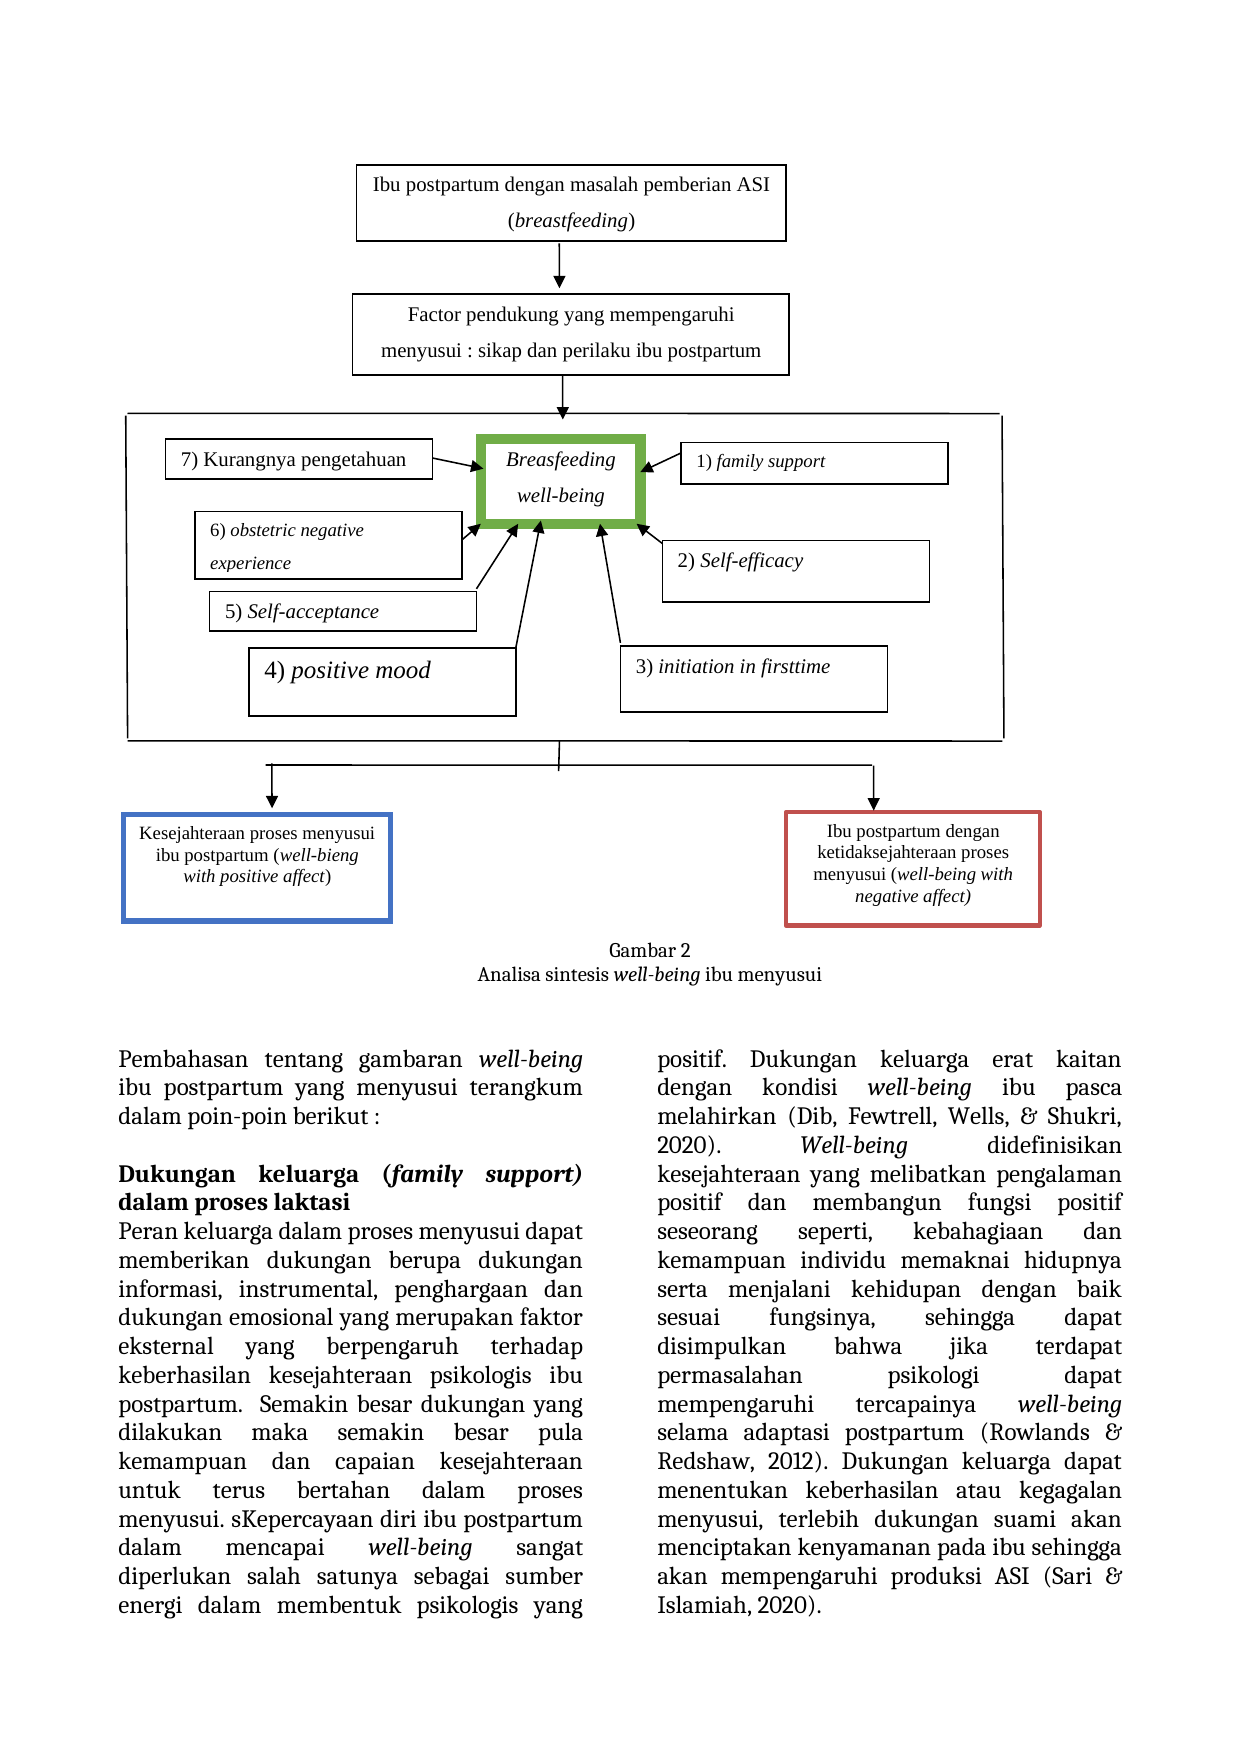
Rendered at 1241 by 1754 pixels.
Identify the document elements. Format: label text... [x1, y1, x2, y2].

text Pembahasan tentang gambaran well-being ibu postpartum yang menyusui terangkum dalam poin-poin berikut : [118, 1044, 583, 1131]
text Gambar 2 [177, 939, 1122, 963]
text Peran keluarga dalam proses menyusui dapat memberikan dukungan berupa dukungan informasi, instrumental, penghargaan dan dukungan emosional yang merupakan faktor eksternal yang berpengaruh terhadap keberhasilan kesejahteraan psikologis ibu postpartum. Semakin besar dukungan yang dilakukan maka semakin besar pula kemampuan dan capaian kesejahteraan untuk terus bertahan dalam proses menyusui. sKepercayaan diri ibu postpartum dalam mencapai well-being sangat diperlukan salah satunya sebagai sumber energi dalam membentuk psikologis yang positif. Dukungan keluarga erat kaitan dengan kondisi well-being ibu pasca melahirkan (Dib, Fewtrell, Wells, & Shukri, 2020). Well-being didefinisikan kesejahteraan yang melibatkan pengalaman positif dan membangun fungsi positif seseorang seperti, kebahagiaan dan kemampuan individu memaknai hidupnya serta menjalani kehidupan dengan baik sesuai fungsinya, sehingga dapat disimpulkan bahwa jika terdapat permasalahan psikologi dapat mempengaruhi tercapainya well-being selama adaptasi postpartum (Rowlands & Redshaw, 2012). Dukungan keluarga dapat menentukan keberhasilan atau kegagalan menyusui, terlebih dukungan suami akan menciptakan kenyamanan pada ibu sehingga akan mempengaruhi produksi ASI (Sari & Islamiah, 2020). [118, 1217, 583, 1619]
text Peran keluarga dalam proses menyusui dapat memberikan dukungan berupa dukungan informasi, instrumental, penghargaan dan dukungan emosional yang merupakan faktor eksternal yang berpengaruh terhadap keberhasilan kesejahteraan psikologis ibu postpartum. Semakin besar dukungan yang dilakukan maka semakin besar pula kemampuan dan capaian kesejahteraan untuk terus bertahan dalam proses menyusui. sKepercayaan diri ibu postpartum dalam mencapai well-being sangat diperlukan salah satunya sebagai sumber energi dalam membentuk psikologis yang positif. Dukungan keluarga erat kaitan dengan kondisi well-being ibu pasca melahirkan (Dib, Fewtrell, Wells, & Shukri, 2020). Well-being didefinisikan kesejahteraan yang melibatkan pengalaman positif dan membangun fungsi positif seseorang seperti, kebahagiaan dan kemampuan individu memaknai hidupnya serta menjalani kehidupan dengan baik sesuai fungsinya, sehingga dapat disimpulkan bahwa jika terdapat permasalahan psikologi dapat mempengaruhi tercapainya well-being selama adaptasi postpartum (Rowlands & Redshaw, 2012). Dukungan keluarga dapat menentukan keberhasilan atau kegagalan menyusui, terlebih dukungan suami akan menciptakan kenyamanan pada ibu sehingga akan mempengaruhi produksi ASI (Sari & Islamiah, 2020). [657, 1044, 1122, 1619]
text Analisa sintesis well-being ibu menyusui [177, 963, 1122, 987]
text Dukungan keluarga (family support) dalam proses laktasi [118, 1159, 583, 1217]
